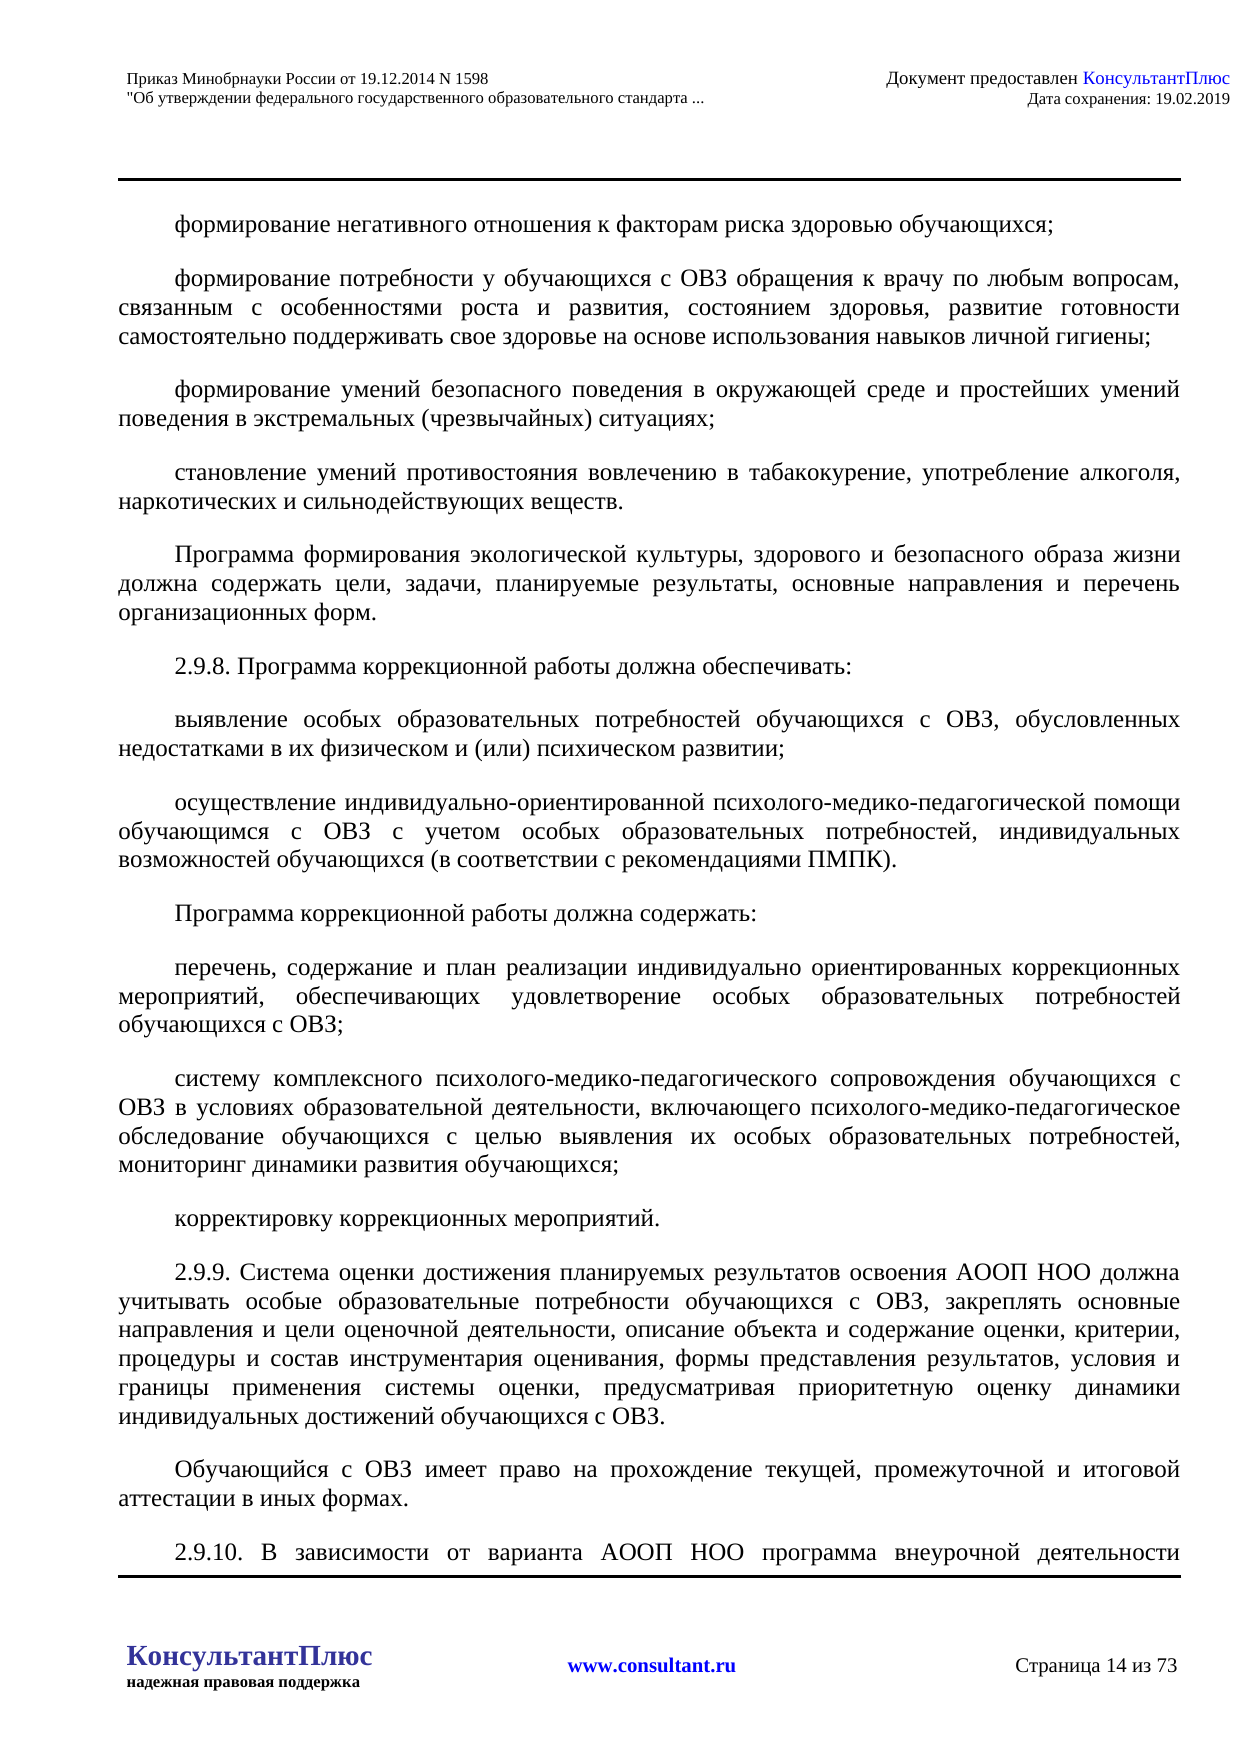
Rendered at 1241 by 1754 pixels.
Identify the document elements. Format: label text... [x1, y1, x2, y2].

text выявление особых образовательных потребностей обучающихся с ОВЗ, обусловленных недостатками в их физическом и (или) психическом развитии; [118, 704, 1181, 762]
text 2.9.9. Система оценки достижения планируемых результатов освоения АООП НОО должна учитывать особые образовательные потребности обучающихся с ОВЗ, закреплять основные направления и цели оценочной деятельности, описание объекта и содержание оценки, критерии, процедуры и состав инструментария оценивания, формы представления результатов, условия и границы применения системы оценки, предусматривая приоритетную оценку динамики индивидуальных достижений обучающихся с ОВЗ. [118, 1257, 1181, 1429]
text осуществление индивидуально-ориентированной психолого-медико-педагогической помощи обучающимся с ОВЗ с учетом особых образовательных потребностей, индивидуальных возможностей обучающихся (в соответствии с рекомендациями ПМПК). [118, 787, 1181, 873]
text Обучающийся с ОВЗ имеет право на прохождение текущей, промежуточной и итоговой аттестации в иных формах. [118, 1454, 1181, 1512]
text формирование негативного отношения к факторам риска здоровью обучающихся; [118, 209, 1181, 238]
text становление умений противостояния вовлечению в табакокурение, употребление алкоголя, наркотических и сильнодействующих веществ. [118, 457, 1181, 514]
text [118, 1537, 1181, 1566]
text Программа формирования экологической культуры, здорового и безопасного образа жизни должна содержать цели, задачи, планируемые результаты, основные направления и перечень организационных форм. [118, 539, 1181, 626]
text 2.9.8. Программа коррекционной работы должна обеспечивать: [118, 651, 1181, 679]
text формирование потребности у обучающихся с ОВЗ обращения к врачу по любым вопросам, связанным с особенностями роста и развития, состоянием здоровья, развитие готовности самостоятельно поддерживать свое здоровье на основе использования навыков личной гигиены; [118, 263, 1181, 349]
text Программа коррекционной работы должна содержать: [118, 898, 1181, 927]
text формирование умений безопасного поведения в окружающей среде и простейших умений поведения в экстремальных (чрезвычайных) ситуациях; [118, 374, 1181, 432]
text систему комплексного психолого-медико-педагогического сопровождения обучающихся с ОВЗ в условиях образовательной деятельности, включающего психолого-медико-педагогическое обследование обучающихся с целью выявления их особых образовательных потребностей, мониторинг динамики развития обучающихся; [118, 1063, 1181, 1178]
text корректировку коррекционных мероприятий. [118, 1203, 1181, 1232]
text перечень, содержание и план реализации индивидуально ориентированных коррекционных мероприятий, обеспечивающих удовлетворение особых образовательных потребностей обучающихся с ОВЗ; [118, 952, 1181, 1038]
